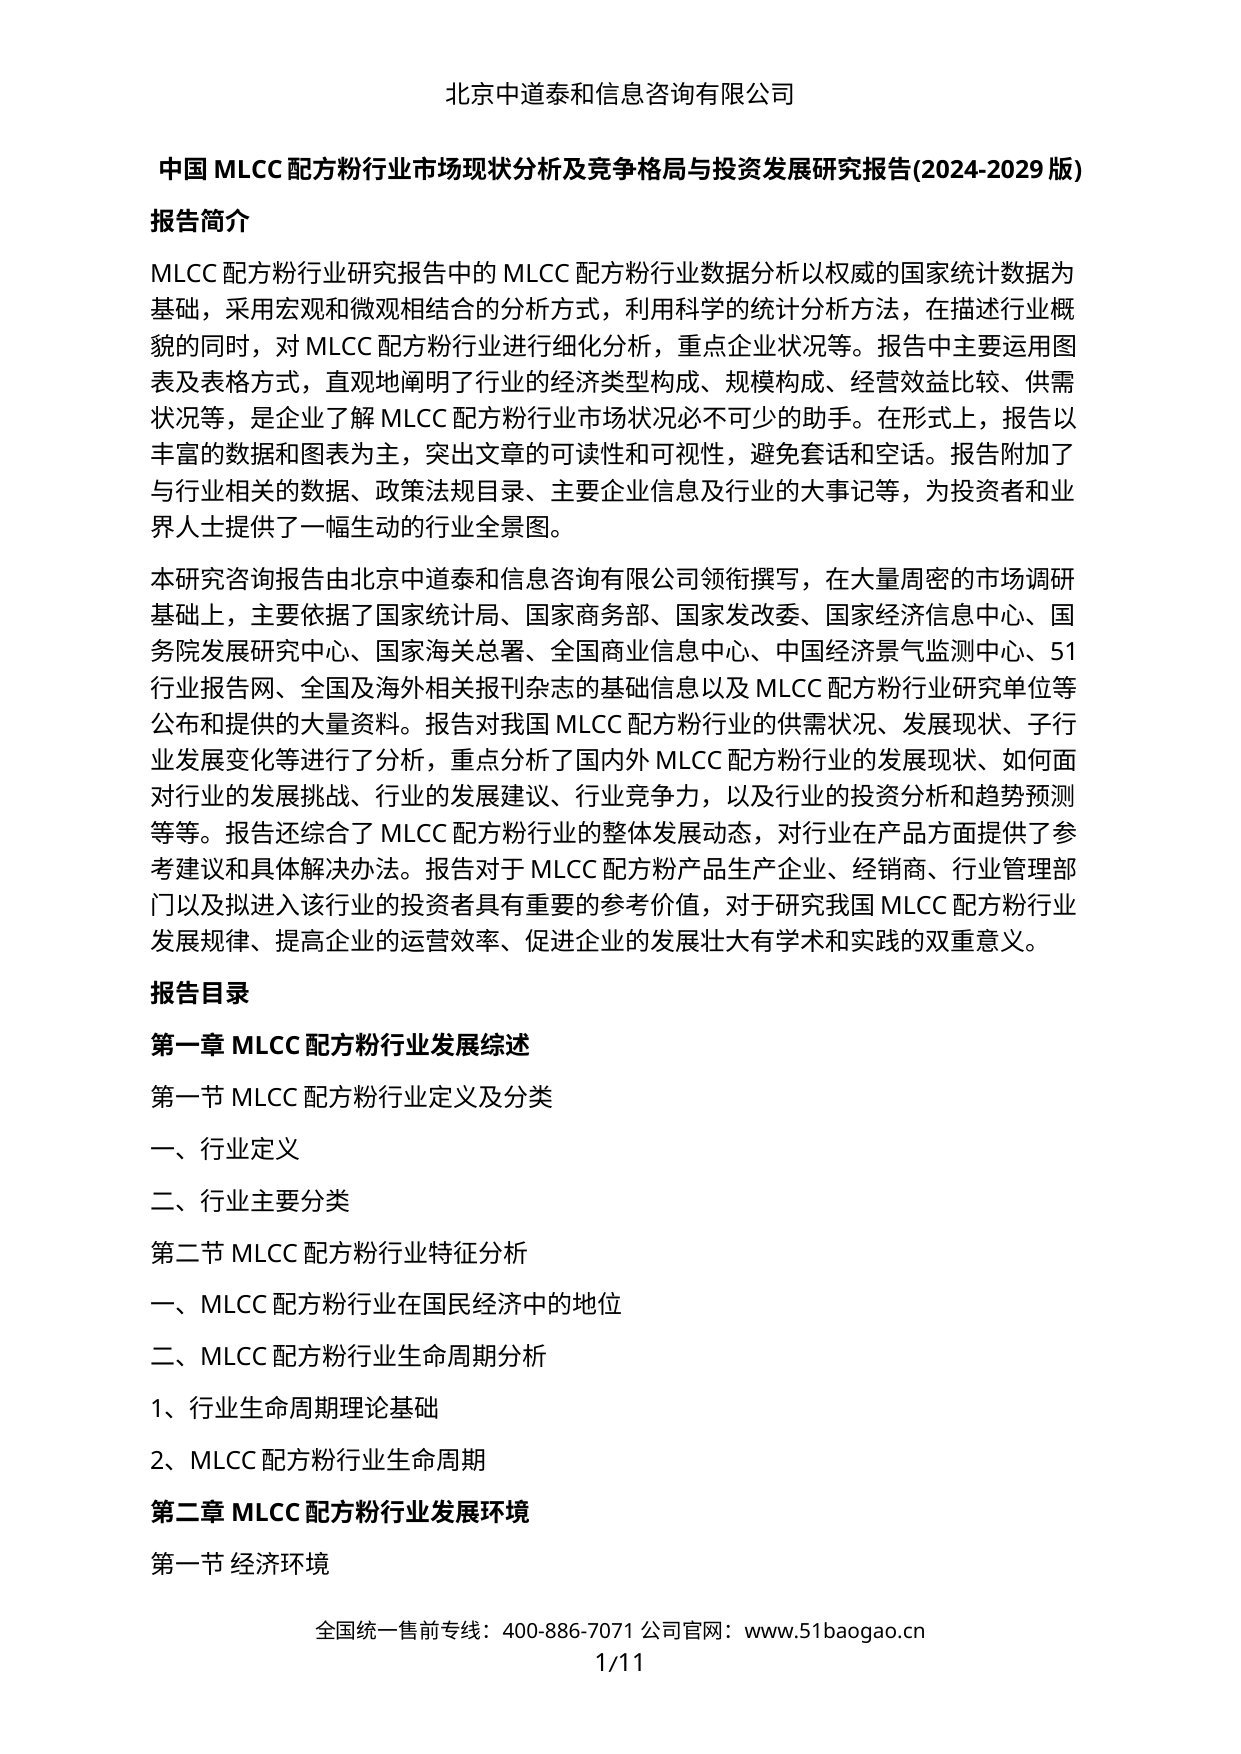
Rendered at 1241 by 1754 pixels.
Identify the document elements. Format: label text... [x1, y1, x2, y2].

text 第一章 MLCC配方粉行业发展综述 [150, 1026, 1090, 1062]
text 第二节 MLCC配方粉行业特征分析 [150, 1233, 1090, 1269]
text 二、行业主要分类 [150, 1181, 1090, 1217]
text 第一节 MLCC配方粉行业定义及分类 [150, 1077, 1090, 1114]
text 1、行业生命周期理论基础 [150, 1389, 1090, 1425]
text 中国MLCC配方粉行业市场现状分析及竞争格局与投资发展研究报告(2024-2029版) [150, 150, 1090, 186]
text 第一节 经济环境 [150, 1544, 1090, 1581]
text 报告简介 [150, 202, 1090, 238]
text MLCC配方粉行业研究报告中的MLCC配方粉行业数据分析以权威的国家统计数据为基础，采用宏观和微观相结合的分析方式，利用科学的统计分析方法，在描述行业概貌的同时，对MLCC配方粉行业进行细化分析，重点企业状况等。报告中主要运用图表及表格方式，直观地阐明了行业的经济类型构成、规模构成、经营效益比较、供需状况等，是企业了解MLCC配方粉行业市场状况必不可少的助手。在形式上，报告以丰富的数据和图表为主，突出文章的可读性和可视性，避免套话和空话。报告附加了与行业相关的数据、政策法规目录、主要企业信息及行业的大事记等，为投资者和业界人士提供了一幅生动的行业全景图。 [150, 254, 1090, 544]
text 本研究咨询报告由北京中道泰和信息咨询有限公司领衔撰写，在大量周密的市场调研基础上，主要依据了国家统计局、国家商务部、国家发改委、国家经济信息中心、国务院发展研究中心、国家海关总署、全国商业信息中心、中国经济景气监测中心、51行业报告网、全国及海外相关报刊杂志的基础信息以及MLCC配方粉行业研究单位等公布和提供的大量资料。报告对我国MLCC配方粉行业的供需状况、发展现状、子行业发展变化等进行了分析，重点分析了国内外MLCC配方粉行业的发展现状、如何面对行业的发展挑战、行业的发展建议、行业竞争力，以及行业的投资分析和趋势预测等等。报告还综合了MLCC配方粉行业的整体发展动态，对行业在产品方面提供了参考建议和具体解决办法。报告对于MLCC配方粉产品生产企业、经销商、行业管理部门以及拟进入该行业的投资者具有重要的参考价值，对于研究我国MLCC配方粉行业发展规律、提高企业的运营效率、促进企业的发展壮大有学术和实践的双重意义。 [150, 559, 1090, 958]
text 第二章 MLCC配方粉行业发展环境 [150, 1492, 1090, 1529]
text 报告目录 [150, 974, 1090, 1010]
text 一、行业定义 [150, 1129, 1090, 1166]
text 二、MLCC配方粉行业生命周期分析 [150, 1337, 1090, 1373]
text 2、MLCC配方粉行业生命周期 [150, 1441, 1090, 1477]
text 一、MLCC配方粉行业在国民经济中的地位 [150, 1285, 1090, 1321]
